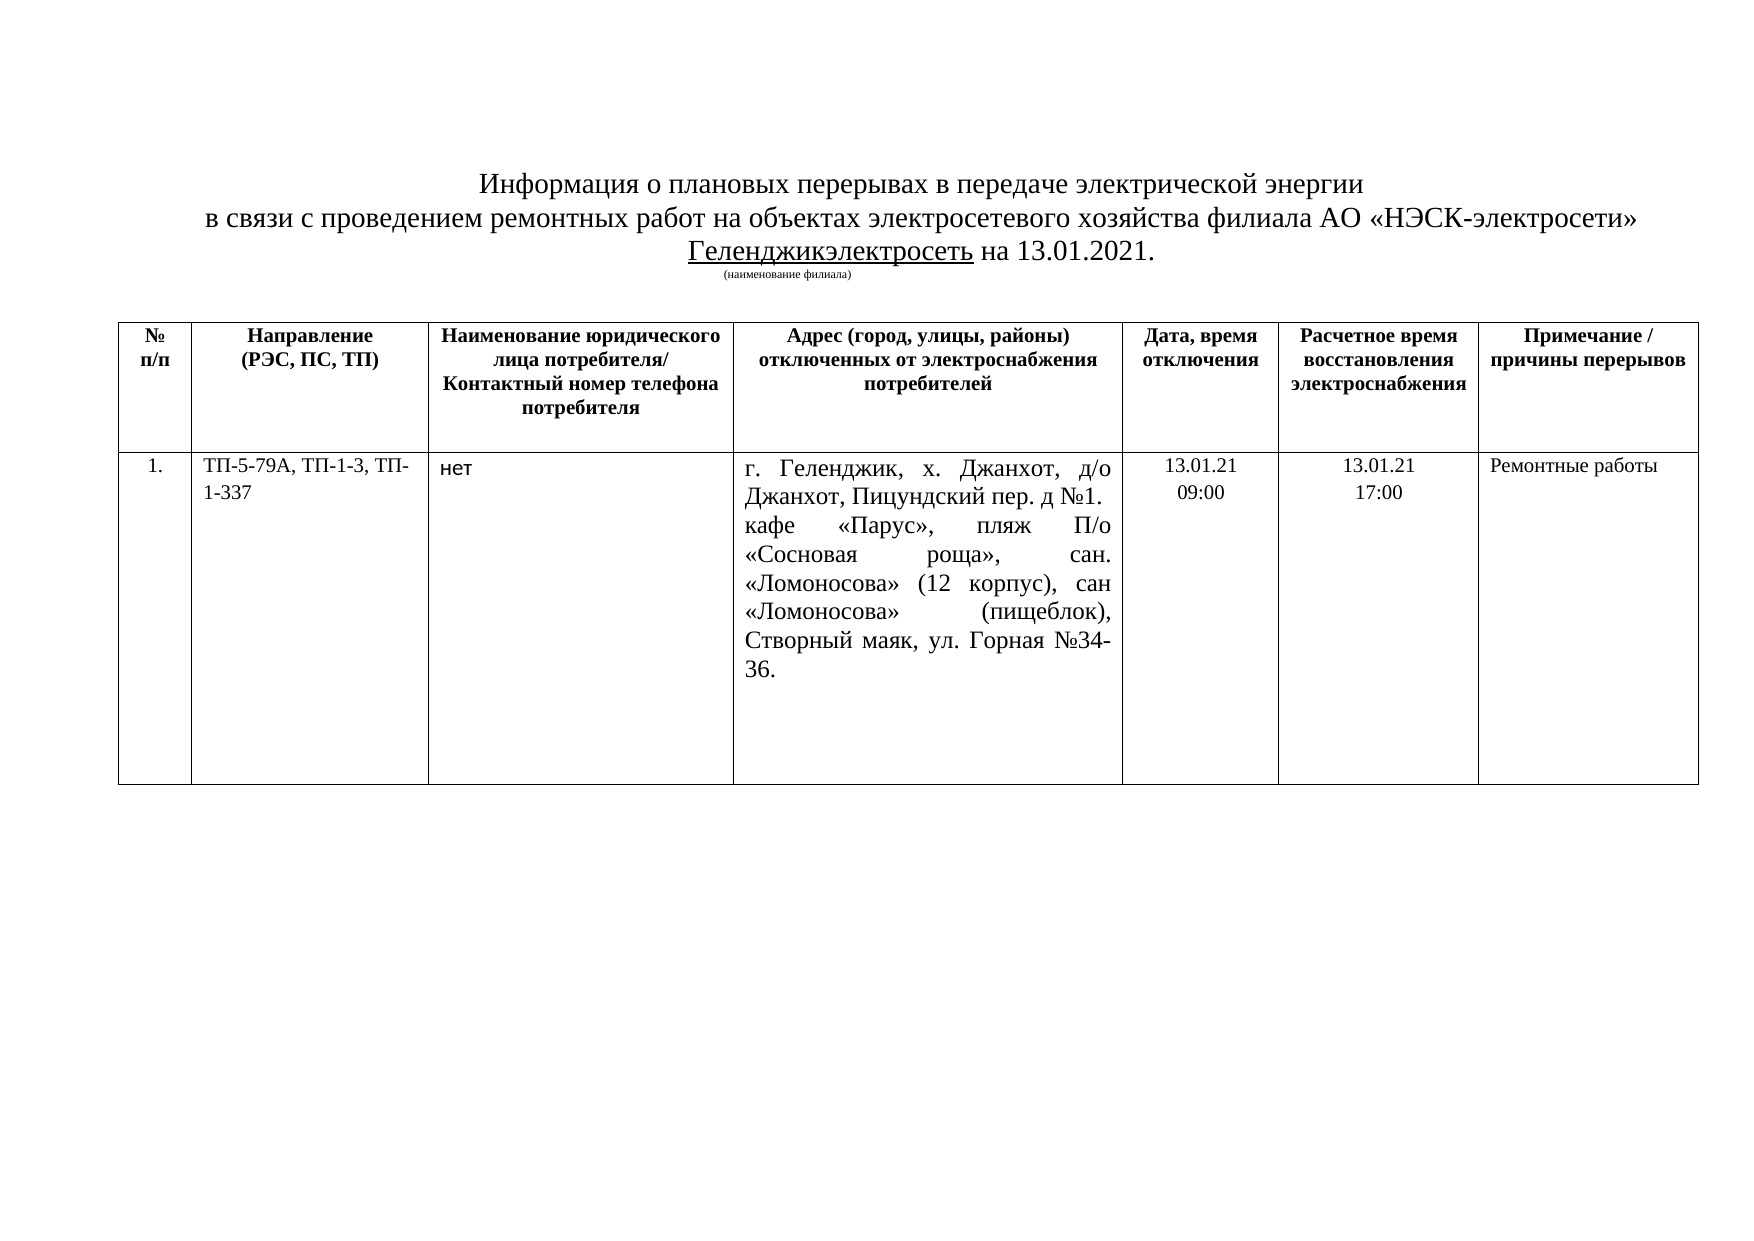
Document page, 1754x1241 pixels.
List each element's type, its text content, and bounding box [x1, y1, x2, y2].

table_cell 1. [119, 453, 191, 784]
table_header Дата, время отключения [1123, 323, 1278, 452]
table_cell 13.01.21 17:00 [1279, 453, 1478, 784]
table_header Расчетное время восстановления электроснабжения [1279, 323, 1478, 452]
table_header № п/п [119, 323, 191, 452]
table_cell ТП-5-79А, ТП-1-3, ТП-1-337 [192, 453, 428, 784]
table_cell нет [429, 453, 733, 784]
table_header Направление (РЭС, ПС, ТП) [192, 323, 428, 452]
table_header Наименование юридического лица потребителя/ Контактный номер телефона потребителя [429, 323, 733, 452]
text Информация о плановых перерывах в передаче электрической энергии [177, 166, 1665, 200]
table_cell Ремонтные работы [1479, 453, 1698, 784]
table_header Адрес (город, улицы, районы) отключенных от электроснабжения потребителей [734, 323, 1122, 452]
table_header Примечание / причины перерывов [1479, 323, 1698, 452]
text в связи с проведением ремонтных работ на объектах электросетевого хозяйства филиала АО «НЭСК-электросети» Геленджикэлектросеть на 13.01.2021. [177, 200, 1665, 267]
text (наименование филиала) [723, 267, 1665, 291]
table_cell 13.01.21 09:00 [1123, 453, 1278, 784]
table_cell г. Геленджик, х. Джанхот, д/о Джанхот, Пицундский пер. д №1. кафе «Парус», пляж П/о «Сосновая роща», сан. «Ломоносова» (12 корпус), сан «Ломоносова» (пищеблок), Створный маяк, ул. Горная №34-36. [734, 453, 1122, 784]
